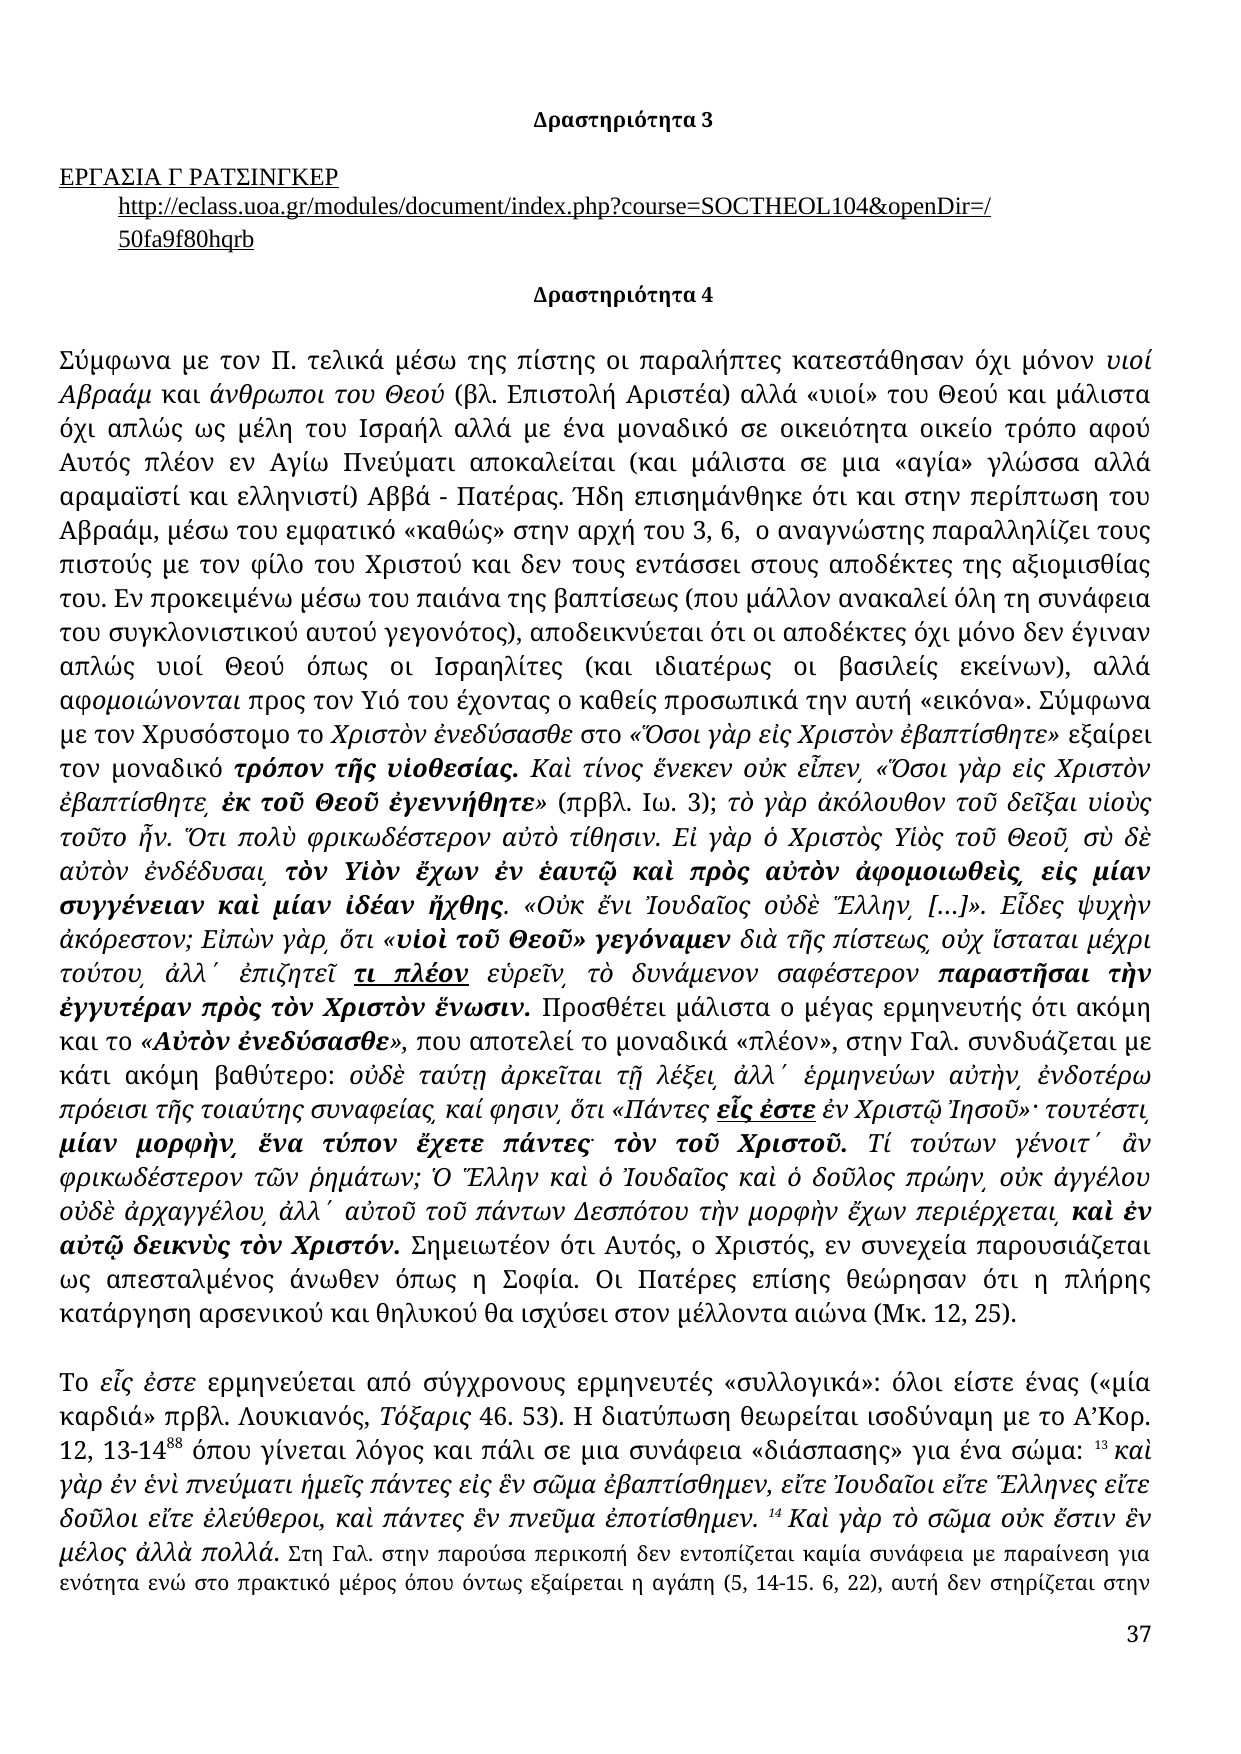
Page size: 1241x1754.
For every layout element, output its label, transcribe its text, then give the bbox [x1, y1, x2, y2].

subtitle Δραστηριότητα 3 [59, 103, 1152, 133]
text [59, 1364, 1152, 1597]
text http://eclass.uoa.gr/modules/document/index.php?course=SOCTHEOL104&openDir=/50fa9f80hqrb [118, 191, 1113, 252]
subtitle Δραστηριότητα 4 [59, 278, 1152, 308]
text ΕΡΓΑΣΙΑ Γ ΡΑΤΣΙΝΓΚΕΡ [59, 162, 1152, 191]
text Σύμφωνα με τον Π. τελικά μέσω της πίστης οι παραλήπτες κατεστάθησαν όχι μόνον υιοί Αβραάμ και άνθρωποι του Θεού (βλ. Επιστολή Αριστέα) αλλά «υιοί» του Θεού και μάλιστα όχι απλώς ως μέλη του Ισραήλ αλλά με ένα μοναδικό σε οικειότητα οικείο τρόπο αφού Αυτός πλέον εν Αγίω Πνεύματι αποκαλείται (και μάλιστα σε μια «αγία» γλώσσα αλλά αραμαϊστί και ελληνιστί) Αββά - Πατέρας. Ήδη επισημάνθηκε ότι και στην περίπτωση του Αβραάμ, μέσω του εμφατικό «καθώς» στην αρχή του 3, 6, ο αναγνώστης παραλληλίζει τους πιστούς με τον φίλο του Χριστού και δεν τους εντάσσει στους αποδέκτες της αξιομισθίας του. Εν προκειμένω μέσω του παιάνα της βαπτίσεως (που μάλλον ανακαλεί όλη τη συνάφεια του συγκλονιστικού αυτού γεγονότος), αποδεικνύεται ότι οι αποδέκτες όχι μόνο δεν έγιναν απλώς υιοί Θεού όπως οι Ισραηλίτες (και ιδιατέρως οι βασιλείς εκείνων), αλλά αφομοιώνονται προς τον Υιό του έχοντας ο καθείς προσωπικά την αυτή «εικόνα». Σύμφωνα με τον Χρυσόστομο το Χριστὸν ἐνεδύσασθε στο «Ὅσοι γὰρ εἰς Χριστὸν ἐβαπτίσθητε» εξαίρει τον μοναδικό τρόπον τῆς υἱοθεσίας. Καὶ τίνος ἕνεκεν οὐκ εἶπεν͵ «Ὅσοι γὰρ εἰς Χριστὸν ἐβαπτίσθητε͵ ἐκ τοῦ Θεοῦ ἐγεννήθητε» (πρβλ. Ιω. 3); τὸ γὰρ ἀκόλουθον τοῦ δεῖξαι υἱοὺς τοῦτο ἦν. Ὅτι πολὺ φρικωδέστερον αὐτὸ τίθησιν. Εἰ γὰρ ὁ Χριστὸς Υἱὸς τοῦ Θεοῦ͵ σὺ δὲ αὐτὸν ἐνδέδυσαι͵ τὸν Υἱὸν ἔχων ἐν ἑαυτῷ καὶ πρὸς αὐτὸν ἀφομοιωθεὶς͵ εἰς μίαν συγγένειαν καὶ μίαν ἰδέαν ἤχθης. «Οὐκ ἔνι Ἰουδαῖος οὐδὲ Ἕλλην͵ […]». Εἶδες ψυχὴν ἀκόρεστον; Εἰπὼν γὰρ͵ ὅτι «υἱοὶ τοῦ Θεοῦ» γεγόναμεν διὰ τῆς πίστεως͵ οὐχ ἵσταται μέχρι τούτου͵ ἀλλ΄ ἐπιζητεῖ τι πλέον εὑρεῖν͵ τὸ δυνάμενον σαφέστερον παραστῆσαι τὴν ἐγγυτέραν πρὸς τὸν Χριστὸν ἕνωσιν. Προσθέτει μάλιστα ο μέγας ερμηνευτής ότι ακόμη και το «Αὐτὸν ἐνεδύσασθε», που αποτελεί το μοναδικά «πλέον», στην Γαλ. συνδυάζεται με κάτι ακόμη βαθύτερο: οὐδὲ ταύτῃ ἀρκεῖται τῇ λέξει͵ ἀλλ΄ ἑρμηνεύων αὐτὴν͵ ἐνδοτέρω πρόεισι τῆς τοιαύτης συναφείας͵ καί φησιν͵ ὅτι «Πάντες εἷς ἐστε ἐν Χριστῷ Ἰησοῦ»· τουτέστι͵ μίαν μορφὴν͵ ἕνα τύπον ἔχετε πάντες. τὸν τοῦ Χριστοῦ. Τί τούτων γένοιτ΄ ἂν φρικωδέστερον τῶν ῥημάτων; Ὁ Ἕλλην καὶ ὁ Ἰουδαῖος καὶ ὁ δοῦλος πρώην͵ οὐκ ἀγγέλου οὐδὲ ἀρχαγγέλου͵ ἀλλ΄ αὐτοῦ τοῦ πάντων Δεσπότου τὴν μορφὴν ἔχων περιέρχεται͵ καὶ ἐν αὐτῷ δεικνὺς τὸν Χριστόν. Σημειωτέον ότι Αυτός, ο Χριστός, εν συνεχεία παρουσιάζεται ως απεσταλμένος άνωθεν όπως η Σοφία. Οι Πατέρες επίσης θεώρησαν ότι η πλήρης κατάργηση αρσενικού και θηλυκού θα ισχύσει στον μέλλοντα αιώνα (Μκ. 12, 25). [59, 342, 1152, 1330]
